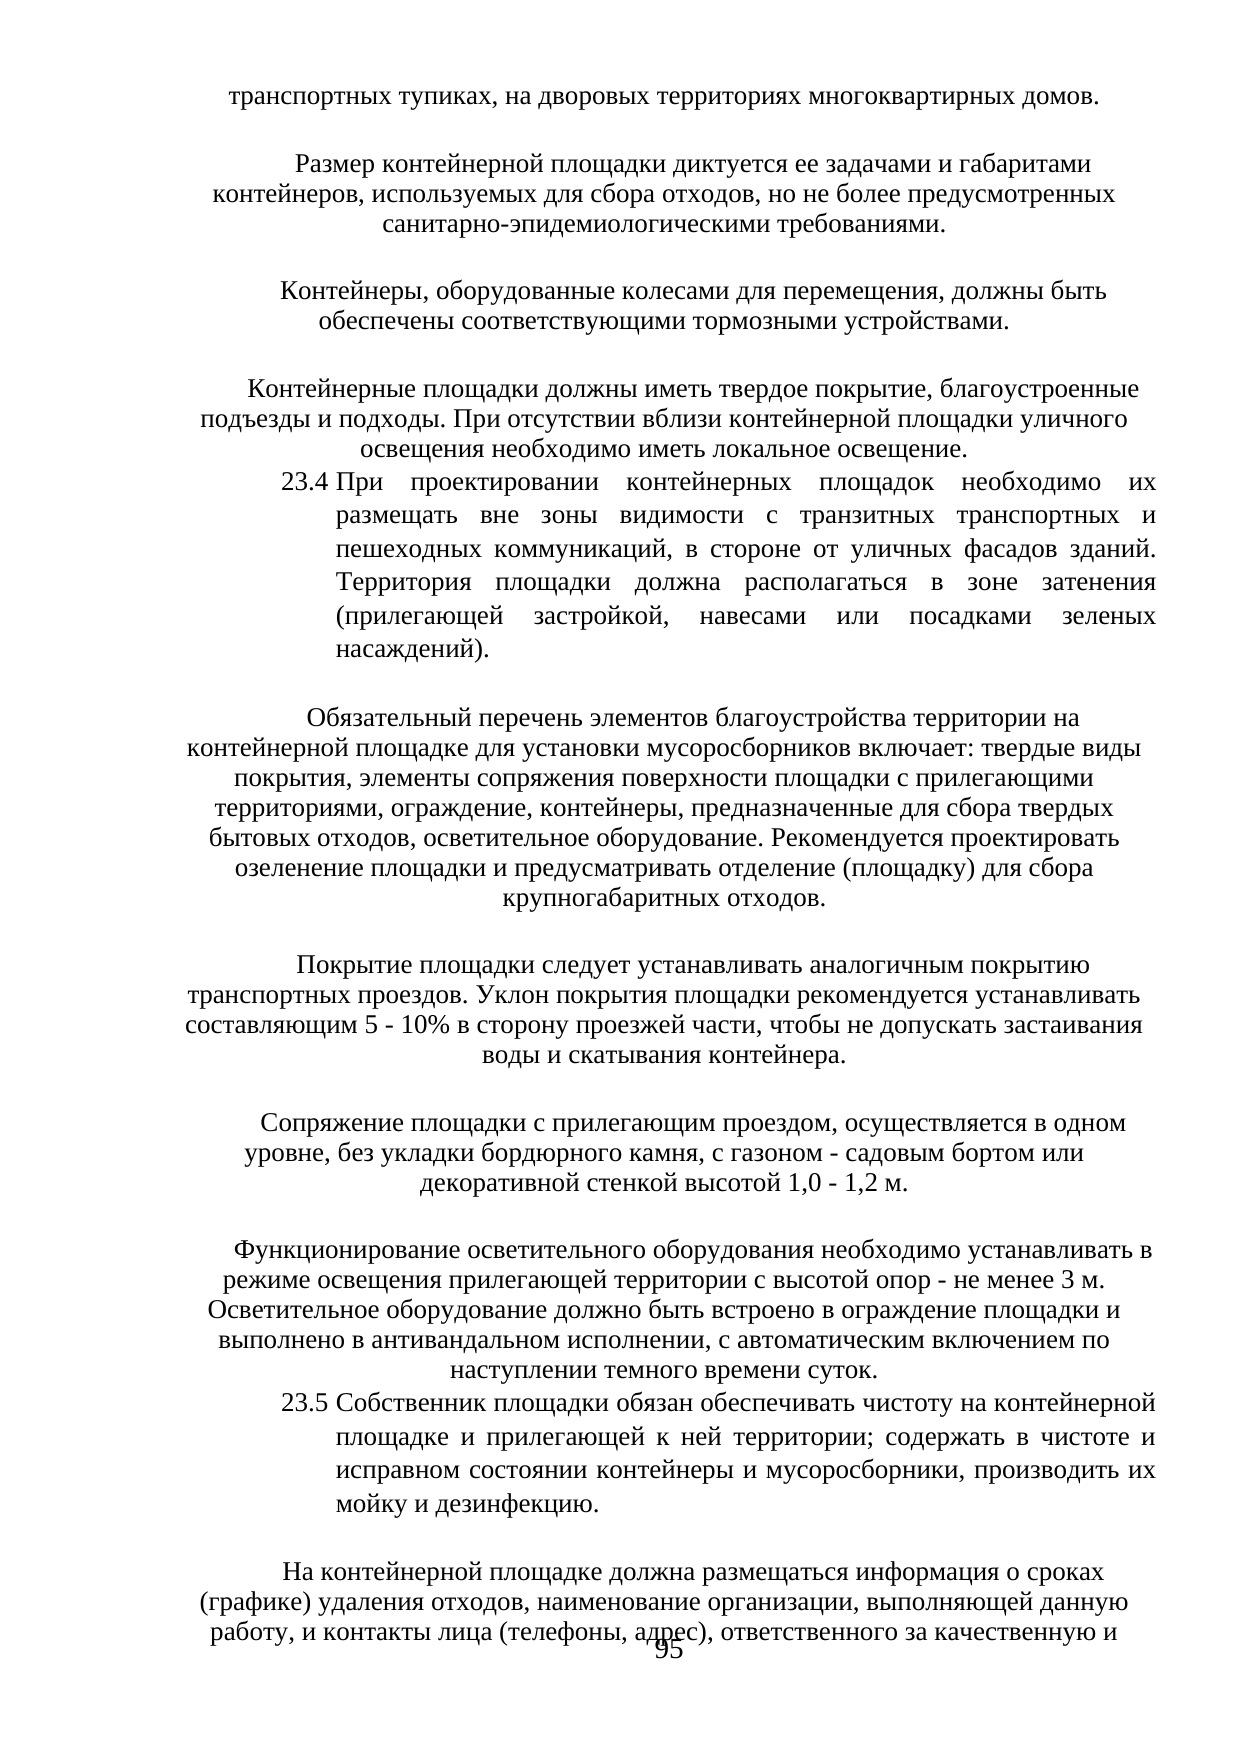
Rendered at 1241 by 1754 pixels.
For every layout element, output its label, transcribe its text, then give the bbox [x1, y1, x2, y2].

list При проектировании контейнерных площадок необходимо их размещать вне зоны видимости с транзитных транспортных и пешеходных коммуникаций, в стороне от уличных фасадов зданий. Территория площадки должна располагаться в зоне затенения (прилегающей застройкой, навесами или посадками зеленых насаждений). [281, 463, 1157, 664]
text Покрытие площадки следует устанавливать аналогичным покрытию транспортных проездов. Уклон покрытия площадки рекомендуется устанавливать составляющим 5 - 10% в сторону проезжей части, чтобы не допускать застаивания воды и скатывания контейнера. [171, 949, 1157, 1069]
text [171, 81, 1157, 111]
text Обязательный перечень элементов благоустройства территории на контейнерной площадке для установки мусоросборников включает: твердые виды покрытия, элементы сопряжения поверхности площадки с прилегающими территориями, ограждение, контейнеры, предназначенные для сбора твердых бытовых отходов, осветительное оборудование. Рекомендуется проектировать озеленение площадки и предусматривать отделение (площадку) для сбора крупногабаритных отходов. [171, 702, 1157, 912]
text Функционирование осветительного оборудования необходимо устанавливать в режиме освещения прилегающей территории с высотой опор - не менее 3 м. Осветительное оборудование должно быть встроено в ограждение площадки и выполнено в антивандальном исполнении, с автоматическим включением по наступлении темного времени суток. [171, 1234, 1157, 1384]
list Собственник площадки обязан обеспечивать чистоту на контейнерной площадке и прилегающей к ней территории; содержать в чистоте и исправном состоянии контейнеры и мусоросборники, производить их мойку и дезинфекцию. [281, 1384, 1157, 1519]
text Размер контейнерной площадки диктуется ее задачами и габаритами контейнеров, используемых для сбора отходов, но не более предусмотренных санитарно-эпидемиологическими требованиями. [171, 148, 1157, 238]
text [171, 1556, 1157, 1646]
text Контейнерные площадки должны иметь твердое покрытие, благоустроенные подъезды и подходы. При отсутствии вблизи контейнерной площадки уличного освещения необходимо иметь локальное освещение. [171, 373, 1157, 463]
text Контейнеры, оборудованные колесами для перемещения, должны быть обеспечены соответствующими тормозными устройствами. [171, 276, 1157, 336]
text Сопряжение площадки с прилегающим проездом, осуществляется в одном уровне, без укладки бордюрного камня, с газоном - садовым бортом или декоративной стенкой высотой 1,0 - 1,2 м. [171, 1107, 1157, 1197]
